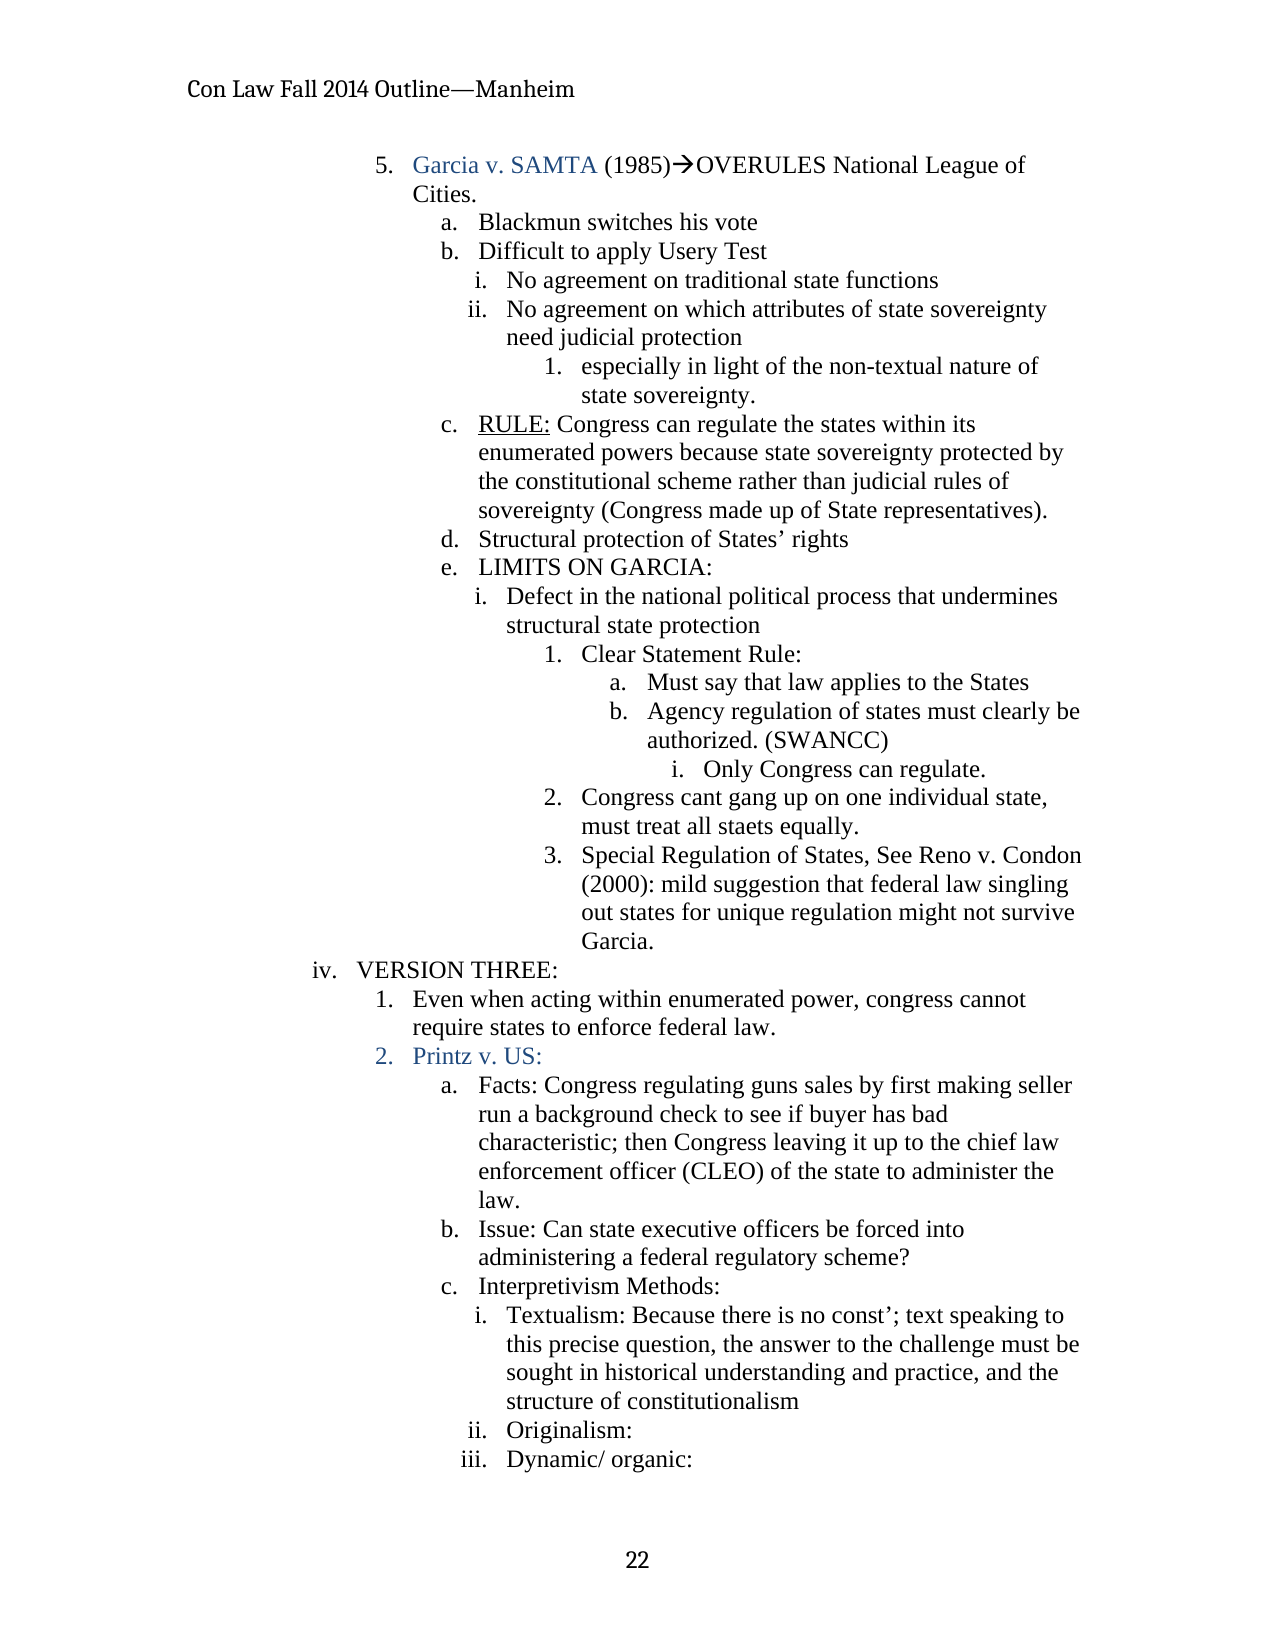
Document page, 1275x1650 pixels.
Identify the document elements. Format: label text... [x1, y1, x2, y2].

list Garcia v. SAMTA (1985)OVERULES National League of Cities. [375, 150, 1087, 207]
list Congress cant gang up on one individual state, must treat all staets equally. [544, 782, 1087, 840]
list Facts: Congress regulating guns sales by first making seller run a background check to see if buyer has bad characteristic; then Congress leaving it up to the chief law enforcement officer (CLEO) of the state to administer the law. [441, 1070, 1087, 1214]
list Agency regulation of states must clearly be authorized. (SWANCC) [609, 696, 1087, 754]
list Printz v. US: [375, 1041, 1087, 1070]
list Even when acting within enumerated power, congress cannot require states to enforce federal law. [375, 984, 1087, 1041]
list No agreement on which attributes of state sovereignty need judicial protection [487, 294, 1087, 351]
list Must say that law applies to the States [609, 667, 1087, 696]
list Blackmun switches his vote [441, 207, 1087, 236]
list Clear Statement Rule: [544, 639, 1087, 667]
list Difficult to apply Usery Test [441, 236, 1087, 265]
list Special Regulation of States, See Reno v. Condon (2000): mild suggestion that federal law singling out states for unique regulation might not survive Garcia. [544, 840, 1087, 955]
list Interpretivism Methods: [441, 1271, 1087, 1300]
list Originalism: [487, 1415, 1087, 1444]
list VERSION THREE: [337, 955, 1087, 984]
list especially in light of the non-textual nature of state sovereignty. [544, 351, 1087, 409]
list No agreement on traditional state functions [487, 265, 1087, 294]
list Textualism: Because there is no const’; text speaking to this precise question, the answer to the challenge must be sought in historical understanding and practice, and the structure of constitutionalism [487, 1300, 1087, 1415]
list Only Congress can regulate. [684, 754, 1087, 782]
list LIMITS ON GARCIA: [441, 552, 1087, 581]
list RULE: Congress can regulate the states within its enumerated powers because state sovereignty protected by the constitutional scheme rather than judicial rules of sovereignty (Congress made up of State representatives). [441, 409, 1087, 524]
list Dynamic/ organic: [487, 1444, 1087, 1472]
list Structural protection of States’ rights [441, 524, 1087, 552]
list Defect in the national political process that undermines structural state protection [487, 581, 1087, 639]
list Issue: Can state executive officers be forced into administering a federal regulatory scheme? [441, 1214, 1087, 1271]
